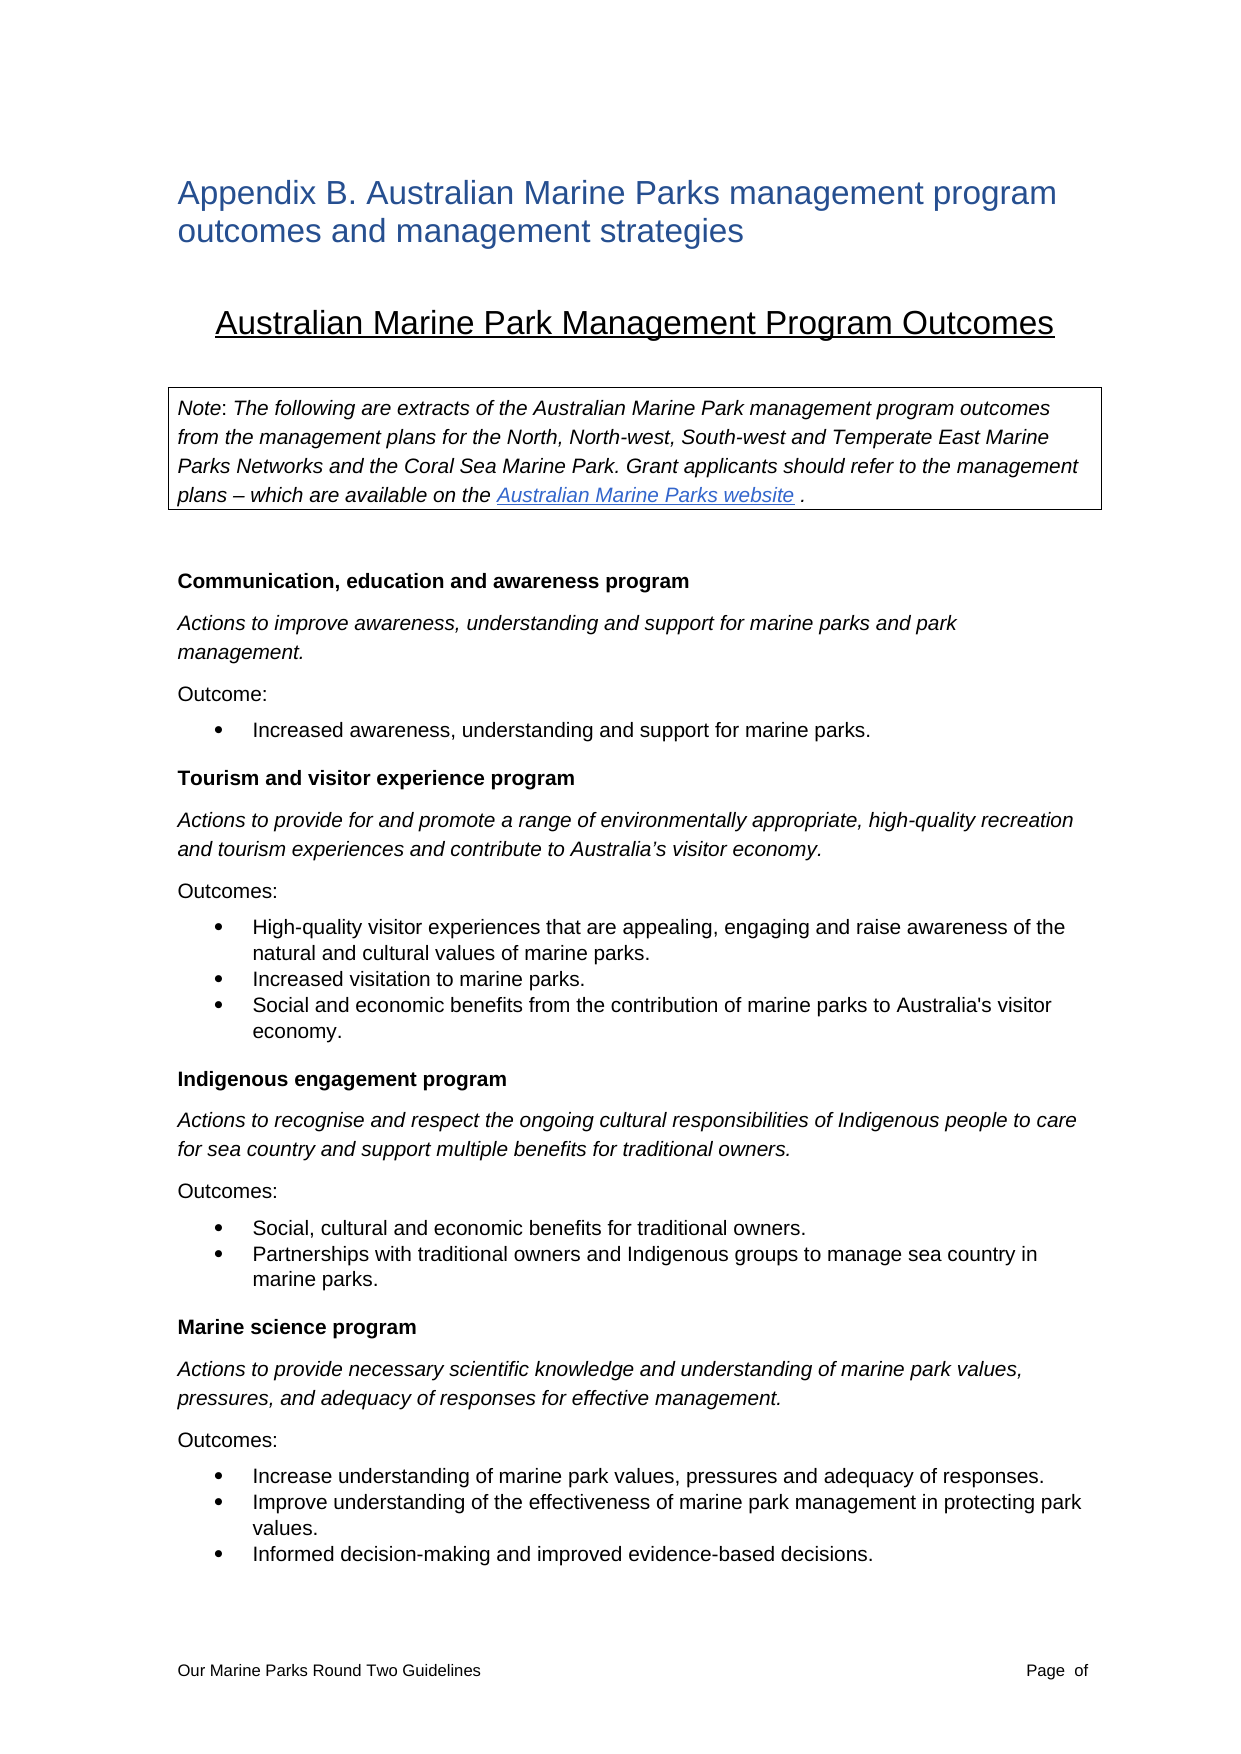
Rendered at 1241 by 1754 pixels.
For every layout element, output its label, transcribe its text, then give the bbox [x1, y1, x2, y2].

text Actions to improve awareness, understanding and support for marine parks and park management. [177, 606, 1092, 664]
text Actions to recognise and respect the ongoing cultural responsibilities of Indigenous people to care for sea country and support multiple benefits for traditional owners. [177, 1103, 1092, 1161]
text Outcomes: [177, 873, 1092, 903]
list Increased awareness, understanding and support for marine parks. [215, 718, 1092, 742]
text Australian Marine Park Management Program Outcomes [177, 303, 1092, 341]
list Increased visitation to marine parks. [215, 967, 1092, 991]
list Informed decision-making and improved evidence-based decisions. [215, 1542, 1092, 1566]
text Actions to provide for and promote a range of environmentally appropriate, high-quality recreation and tourism experiences and contribute to Australia’s visitor economy. [177, 803, 1092, 861]
text Outcomes: [177, 1174, 1092, 1203]
text Marine science program [177, 1310, 1092, 1339]
list Improve understanding of the effectiveness of marine park management in protecting park values. [215, 1490, 1092, 1540]
text Tourism and visitor experience program [177, 761, 1092, 790]
text Note: The following are extracts of the Australian Marine Park management program outcomes from the management plans for the North, North-west, South-west and Temperate East Marine Parks Networks and the Coral Sea Marine Park. Grant applicants should refer to the management plans – which are available on the Australian Marine Parks website . [169, 388, 1101, 509]
list Social and economic benefits from the contribution of marine parks to Australia's visitor economy. [215, 993, 1092, 1043]
text Communication, education and awareness program [177, 564, 1092, 593]
subtitle Appendix B. Australian Marine Parks management program outcomes and management strategies [177, 173, 1092, 249]
list Partnerships with traditional owners and Indigenous groups to manage sea country in marine parks. [215, 1241, 1092, 1291]
list High-quality visitor experiences that are appealing, engaging and raise awareness of the natural and cultural values of marine parks. [215, 915, 1092, 965]
text Outcome: [177, 677, 1092, 706]
list Increase understanding of marine park values, pressures and adequacy of responses. [215, 1464, 1092, 1488]
text Outcomes: [177, 1422, 1092, 1451]
list Social, cultural and economic benefits for traditional owners. [215, 1215, 1092, 1239]
text Actions to provide necessary scientific knowledge and understanding of marine park values, pressures, and adequacy of responses for effective management. [177, 1351, 1092, 1410]
text Indigenous engagement program [177, 1061, 1092, 1090]
